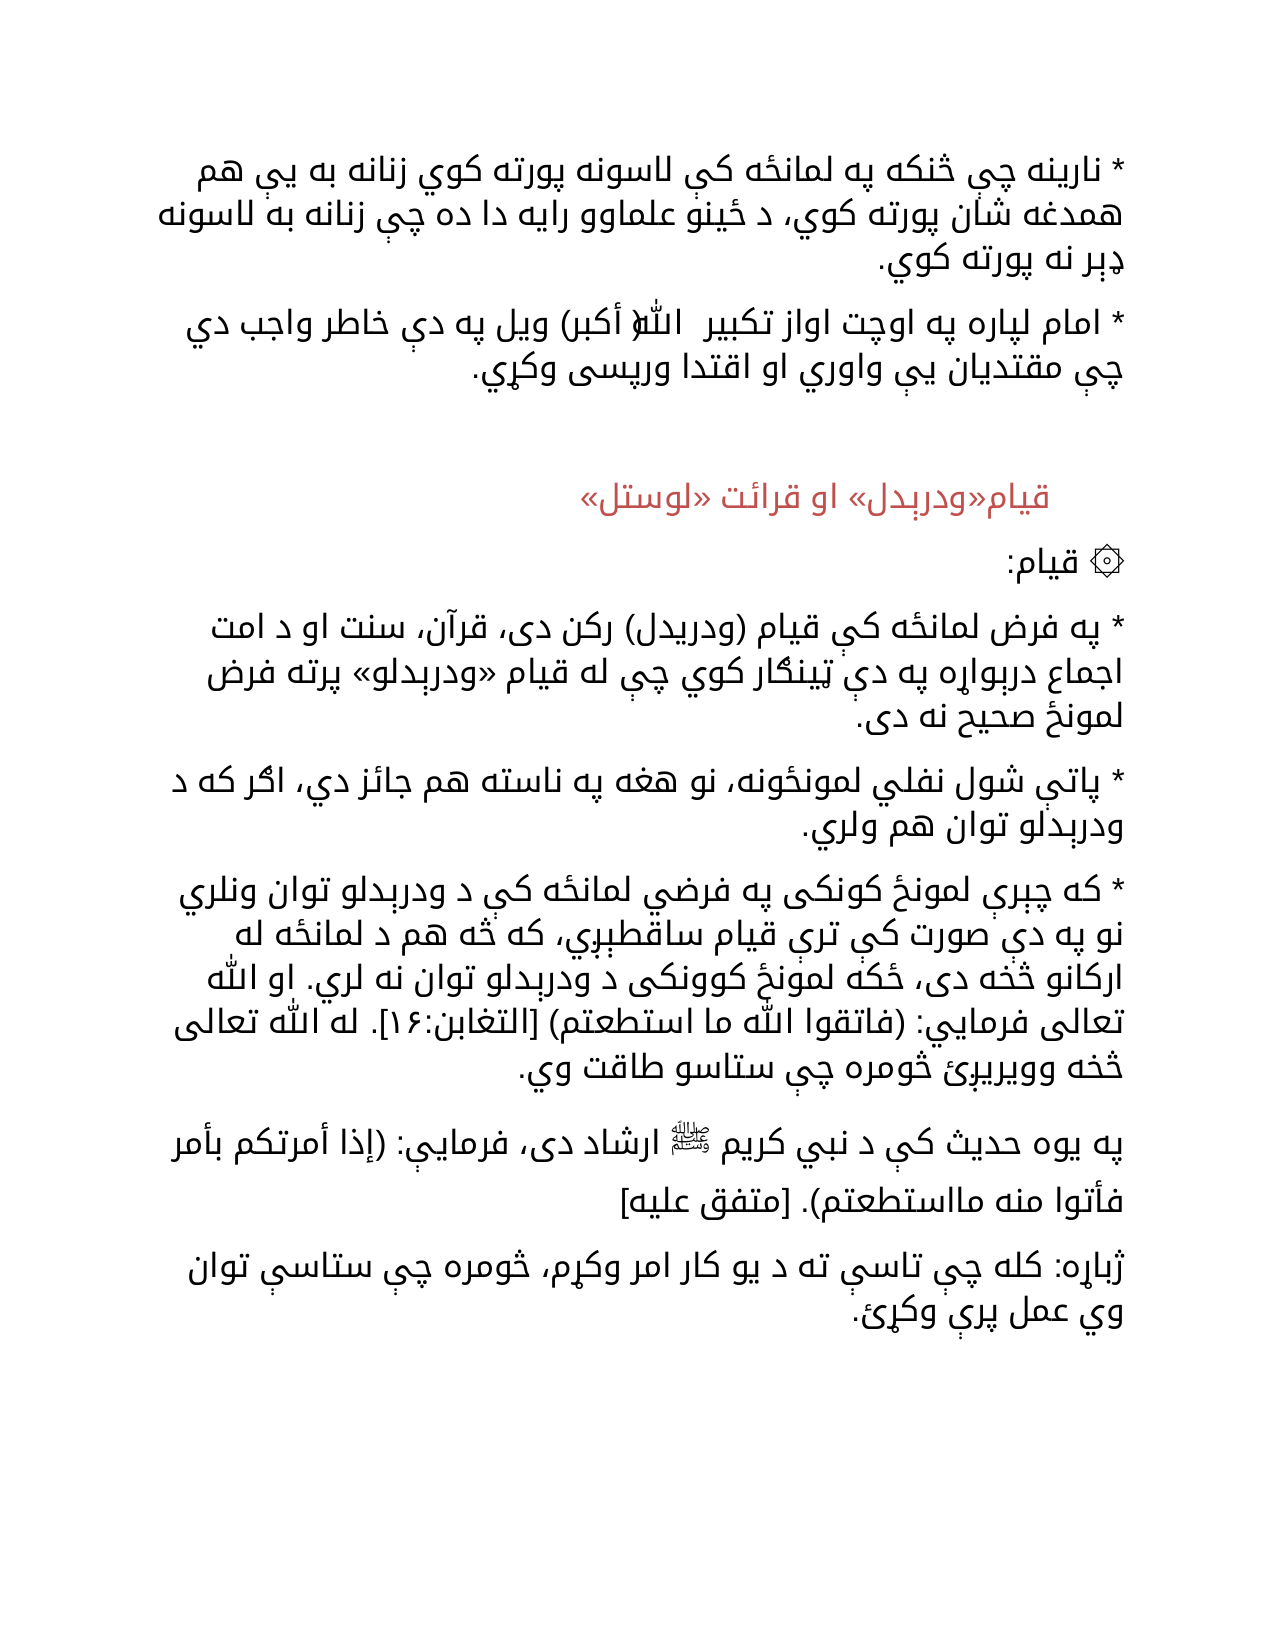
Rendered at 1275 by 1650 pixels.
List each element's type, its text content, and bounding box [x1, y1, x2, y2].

text په يوه حدیث کې د نبي کریم ﷺ ارشاد دی، فرمايې: (إذا أمرتکم بأمر فأتوا منه مااستطعتم). [متفق عليه] [150, 1112, 1125, 1219]
text قيام«ودرېدل» او قرائت «لوستل» [150, 477, 1125, 516]
text * امام لپاره په اوچت اواز تکبیر (الله أکبر) ویل په دې خاطر واجب دي چې مقتدیان يې واوري او اقتدا ورپسی وکړي. [150, 303, 1125, 386]
text * نارینه چې څنکه په لمانځه کې لاسونه پورته کوي زنانه به يې هم همدغه شان پورته کوي، د ځینو علماوو رایه دا ده چې زنانه به لاسونه ډېر نه پورته کوي. [150, 150, 1125, 277]
text ژباړه: کله چې تاسې ته د یو کار امر وکړم، څومره چې ستاسې توان وي عمل پرې وکړئ. [150, 1246, 1125, 1328]
text ۞ قیام: [150, 542, 1125, 581]
text * پاتې شول نفلي لمونځونه، نو هغه په ناسته هم جائز دي، اګر که د ودرېدلو توان هم ولري. [150, 761, 1125, 843]
text * که چېرې لمونځ کونکی په فرضي لمانځه کې د ودرېدلو توان ونلري نو په دې صورت کې ترې قیام ساقطېږي، که څه هم د لمانځه له ارکانو څخه دی، ځکه لمونځ کوونکی د ودرېدلو توان نه لري. او الله تعالی فرمايي: (فاتقوا الله ما استطعتم) [التغابن:۱۶]. له الله تعالی څخه وويريږئ څومره چې ستاسو طاقت وي. [150, 870, 1125, 1085]
text * په فرض لمانځه کې قیام (ودريدل) رکن دی، قرآن، سنت او د امت اجماع درېواړه په دې ټینګار کوي چې له قیام «ودرېدلو» پرته فرض لمونځ صحيح نه دی. [150, 607, 1125, 734]
